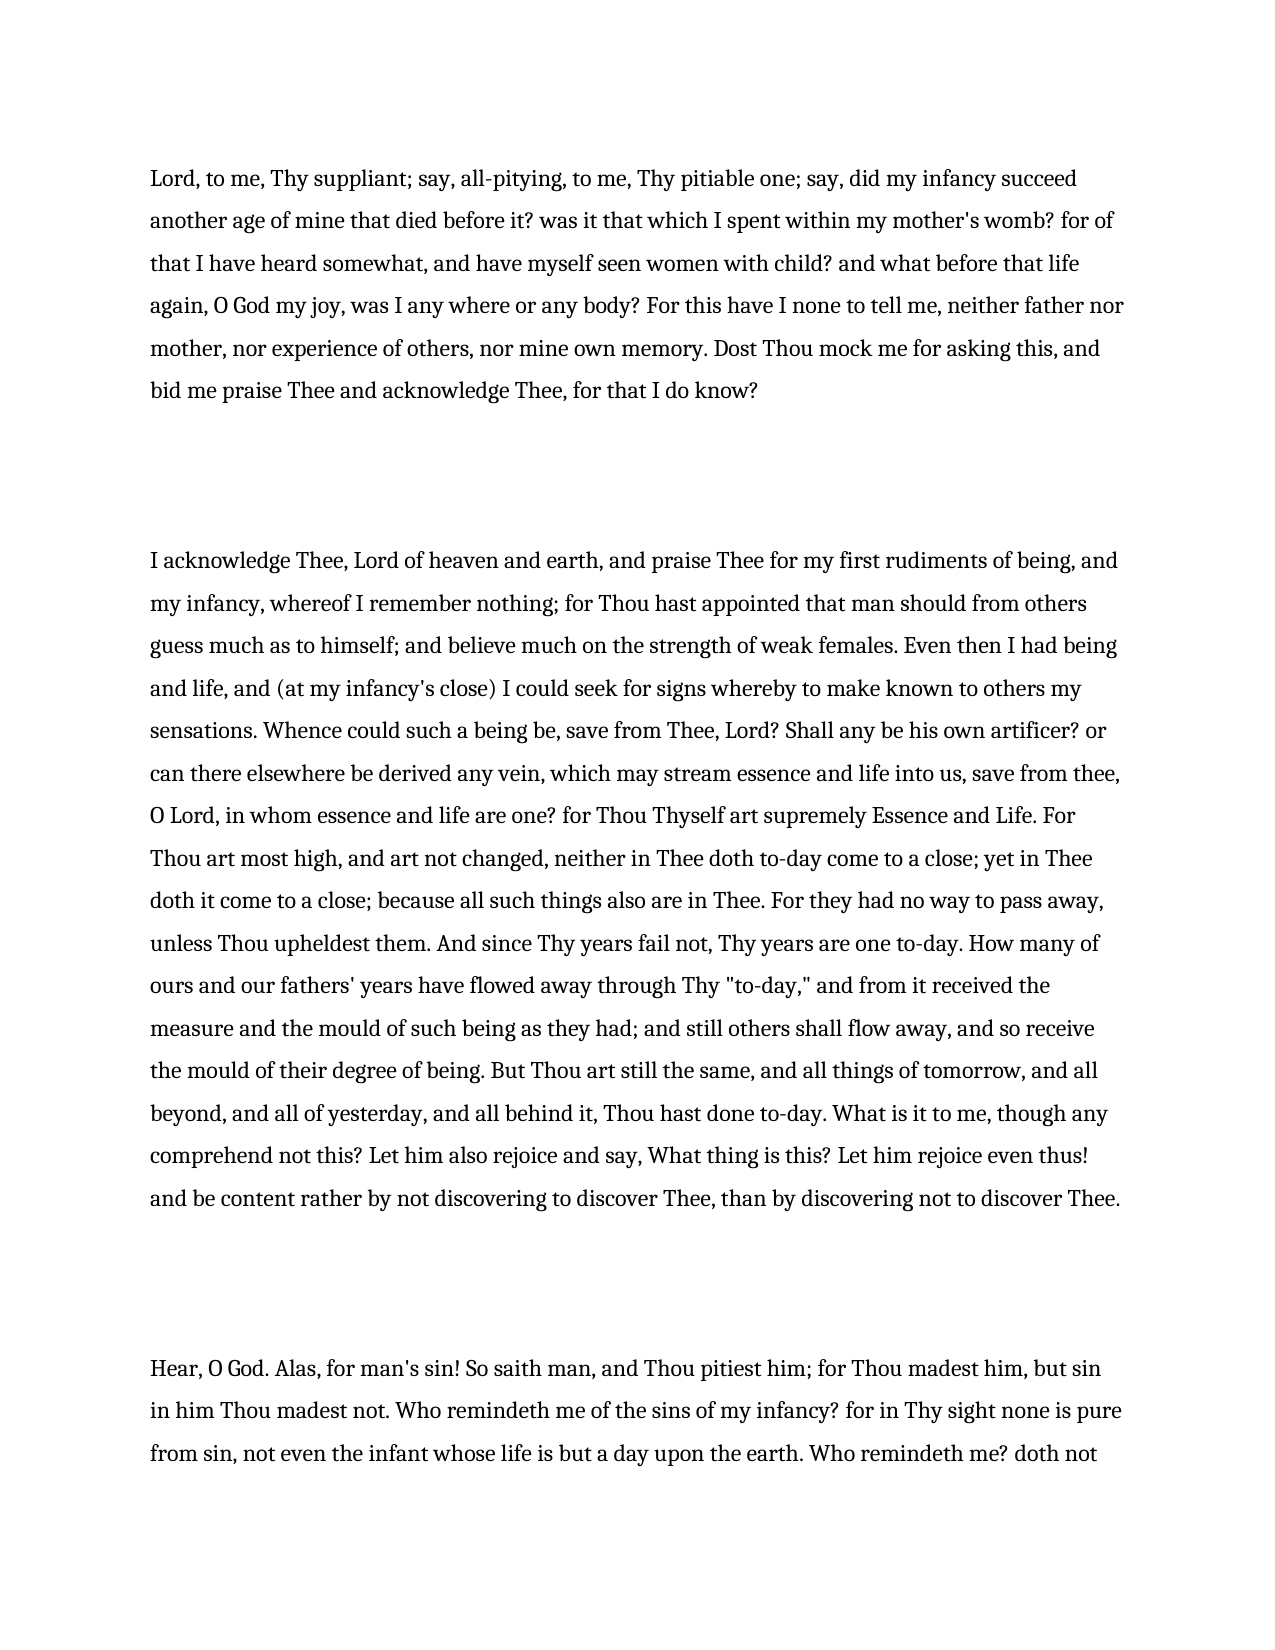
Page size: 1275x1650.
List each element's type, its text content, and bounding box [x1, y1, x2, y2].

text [150, 1340, 1125, 1467]
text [150, 150, 1125, 447]
text I acknowledge Thee, Lord of heaven and earth, and praise Thee for my first rudiments of being, and my infancy, whereof I remember nothing; for Thou hast appointed that man should from others guess much as to himself; and believe much on the strength of weak females. Even then I had being and life, and (at my infancy's close) I could seek for signs whereby to make known to others my sensations. Whence could such a being be, save from Thee, Lord? Shall any be his own artificer? or can there elsewhere be derived any vein, which may stream essence and life into us, save from thee, O Lord, in whom essence and life are one? for Thou Thyself art supremely Essence and Life. For Thou art most high, and art not changed, neither in Thee doth to-day come to a close; yet in Thee doth it come to a close; because all such things also are in Thee. For they had no way to pass away, unless Thou upheldest them. And since Thy years fail not, Thy years are one to-day. How many of ours and our fathers' years have flowed away through Thy "to-day," and from it received the measure and the mould of such being as they had; and still others shall flow away, and so receive the mould of their degree of being. But Thou art still the same, and all things of tomorrow, and all beyond, and all of yesterday, and all behind it, Thou hast done to-day. What is it to me, though any comprehend not this? Let him also rejoice and say, What thing is this? Let him rejoice even thus! and be content rather by not discovering to discover Thee, than by discovering not to discover Thee. [150, 532, 1125, 1255]
